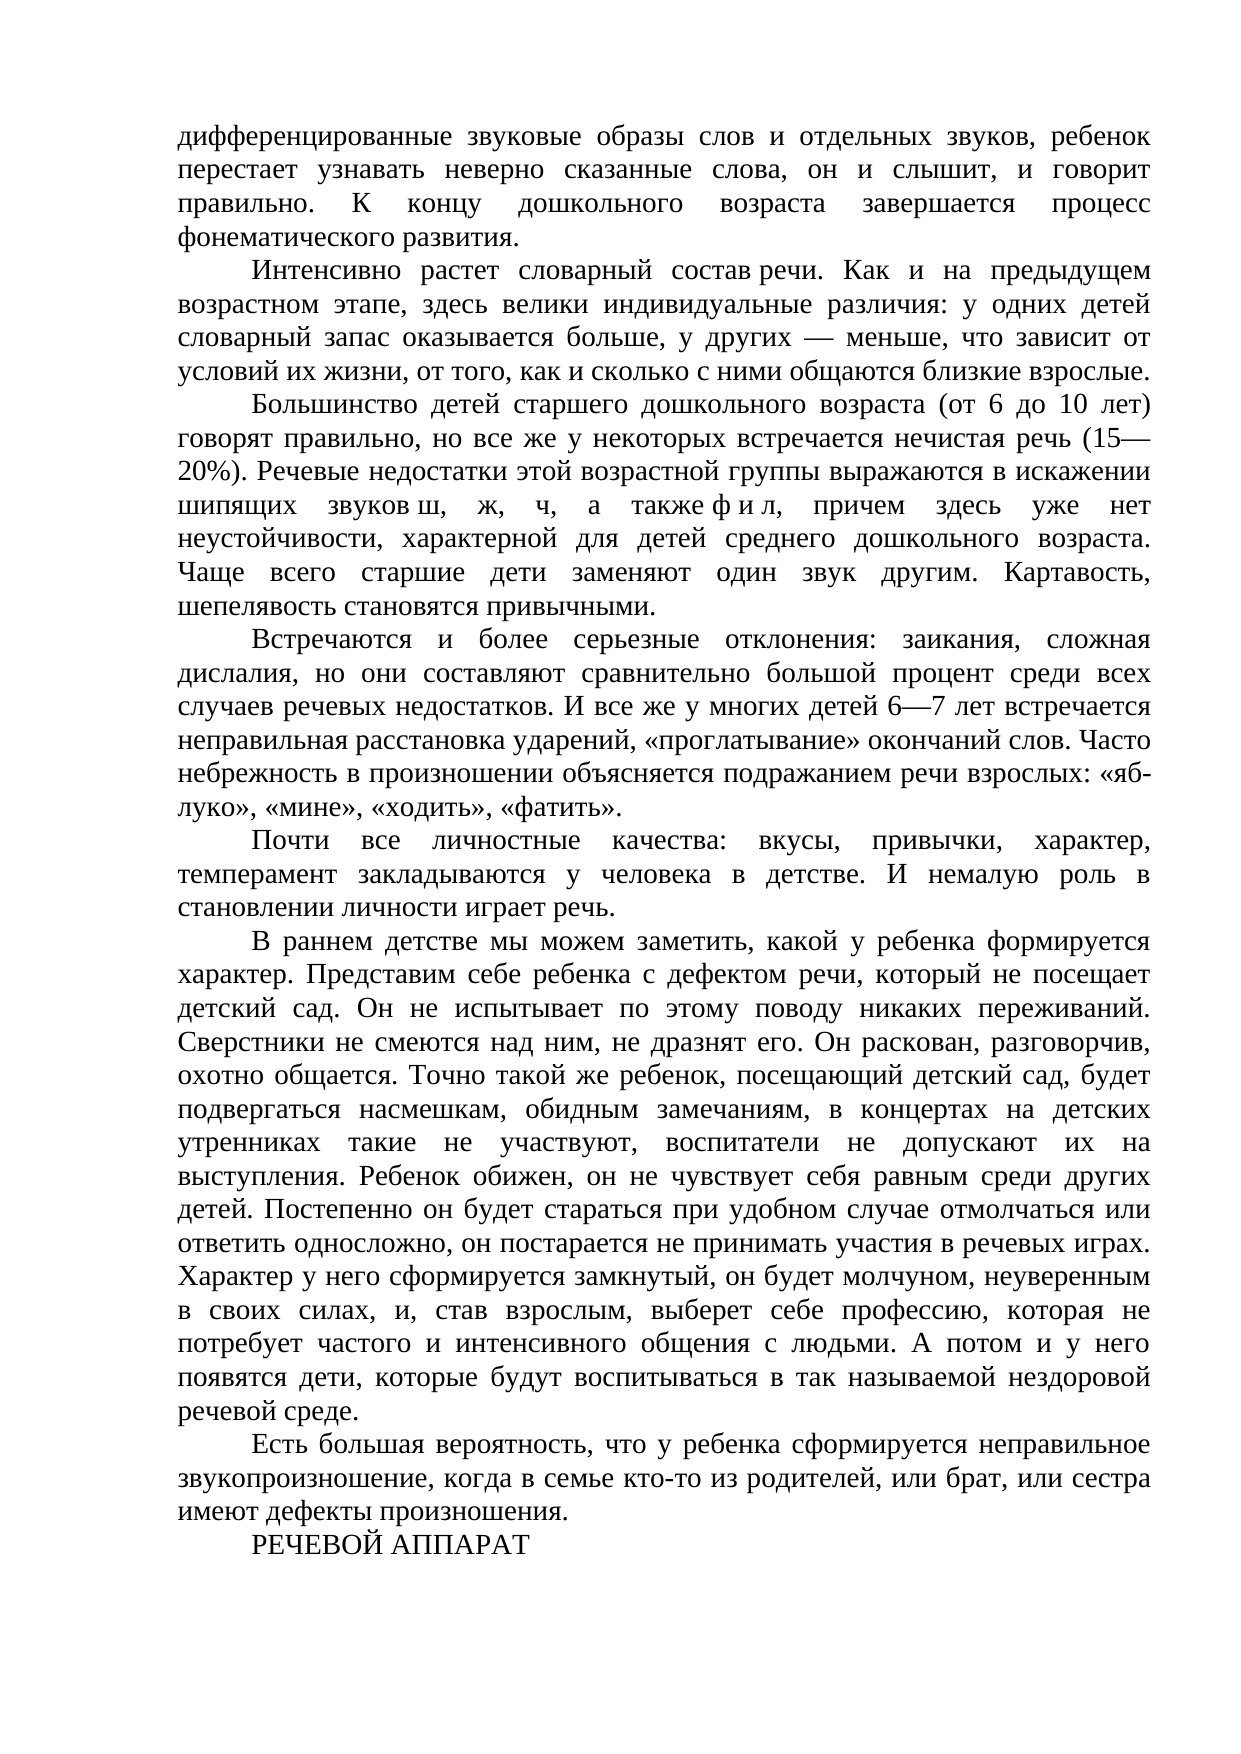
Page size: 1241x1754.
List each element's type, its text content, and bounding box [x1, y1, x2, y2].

text В раннем детстве мы можем заметить, какой у ребенка формируется характер. Представим себе ребенка с дефектом речи, который не посещает детский сад. Он не испытывает по этому поводу никаких переживаний. Сверстники не смеются над ним, не дразнят его. Он раскован, разговорчив, охотно общается. Точно такой же ребенок, посещающий детский сад, будет подвергаться насмешкам, обидным замечаниям, в концертах на детских утренниках такие не участвуют, воспитатели не допускают их на выступления. Ребенок обижен, он не чувствует себя равным среди других детей. Постепенно он будет стараться при удобном случае отмолчаться или ответить односложно, он постарается не принимать участия в речевых играх. Характер у него сформируется замкнутый, он будет молчуном, неуверенным в своих силах, и, став взрослым, выберет себе профессию, которая не потребует частого и интенсивного общения с людьми. А потом и у него появятся дети, которые будут воспитываться в так называемой нездоровой речевой среде. [177, 923, 1152, 1426]
text Большинство детей старшего дошкольного возраста (от 6 до 10 лет) говорят правильно, но все же у некоторых встречается нечистая речь (15—20%). Речевые недостатки этой возрастной группы выражаются в искажении шипящих звуков ш, ж, ч, а также ф и л, причем здесь уже нет неустойчивости, характерной для детей среднего дошкольного возраста. Чаще всего старшие дети заменяют один звук другим. Картавость, шепелявость становятся привычными. [177, 386, 1152, 621]
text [177, 118, 1152, 252]
text Почти все личностные качества: вкусы, привычки, характер, темперамент закладываются у человека в детстве. И немалую роль в становлении личности играет речь. [177, 822, 1152, 923]
text Есть большая вероятность, что у ребенка сформируется неправильное звукопроизношение, когда в семье кто-то из родителей, или брат, или сестра имеют дефекты произношения. [177, 1426, 1152, 1527]
text Встречаются и более серьезные отклонения: заикания, сложная дислалия, но они составляют сравнительно большой процент среди всех случаев речевых недостатков. И все же у многих детей 6—7 лет встречается неправильная расстановка ударений, «проглатывание» окончаний слов. Часто небрежность в произношении объясняется подражанием речи взрослых: «яб- луко», «мине», «ходить», «фатить». [177, 621, 1152, 822]
text Интенсивно растет словарный состав речи. Как и на предыдущем возрастном этапе, здесь велики индивидуальные различия: у одних детей словарный запас оказывается больше, у других — меньше, что зависит от условий их жизни, от того, как и сколько с ними общаются близкие взрослые. [177, 252, 1152, 386]
text РЕЧЕВОЙ АППАРАТ [177, 1527, 1152, 1560]
